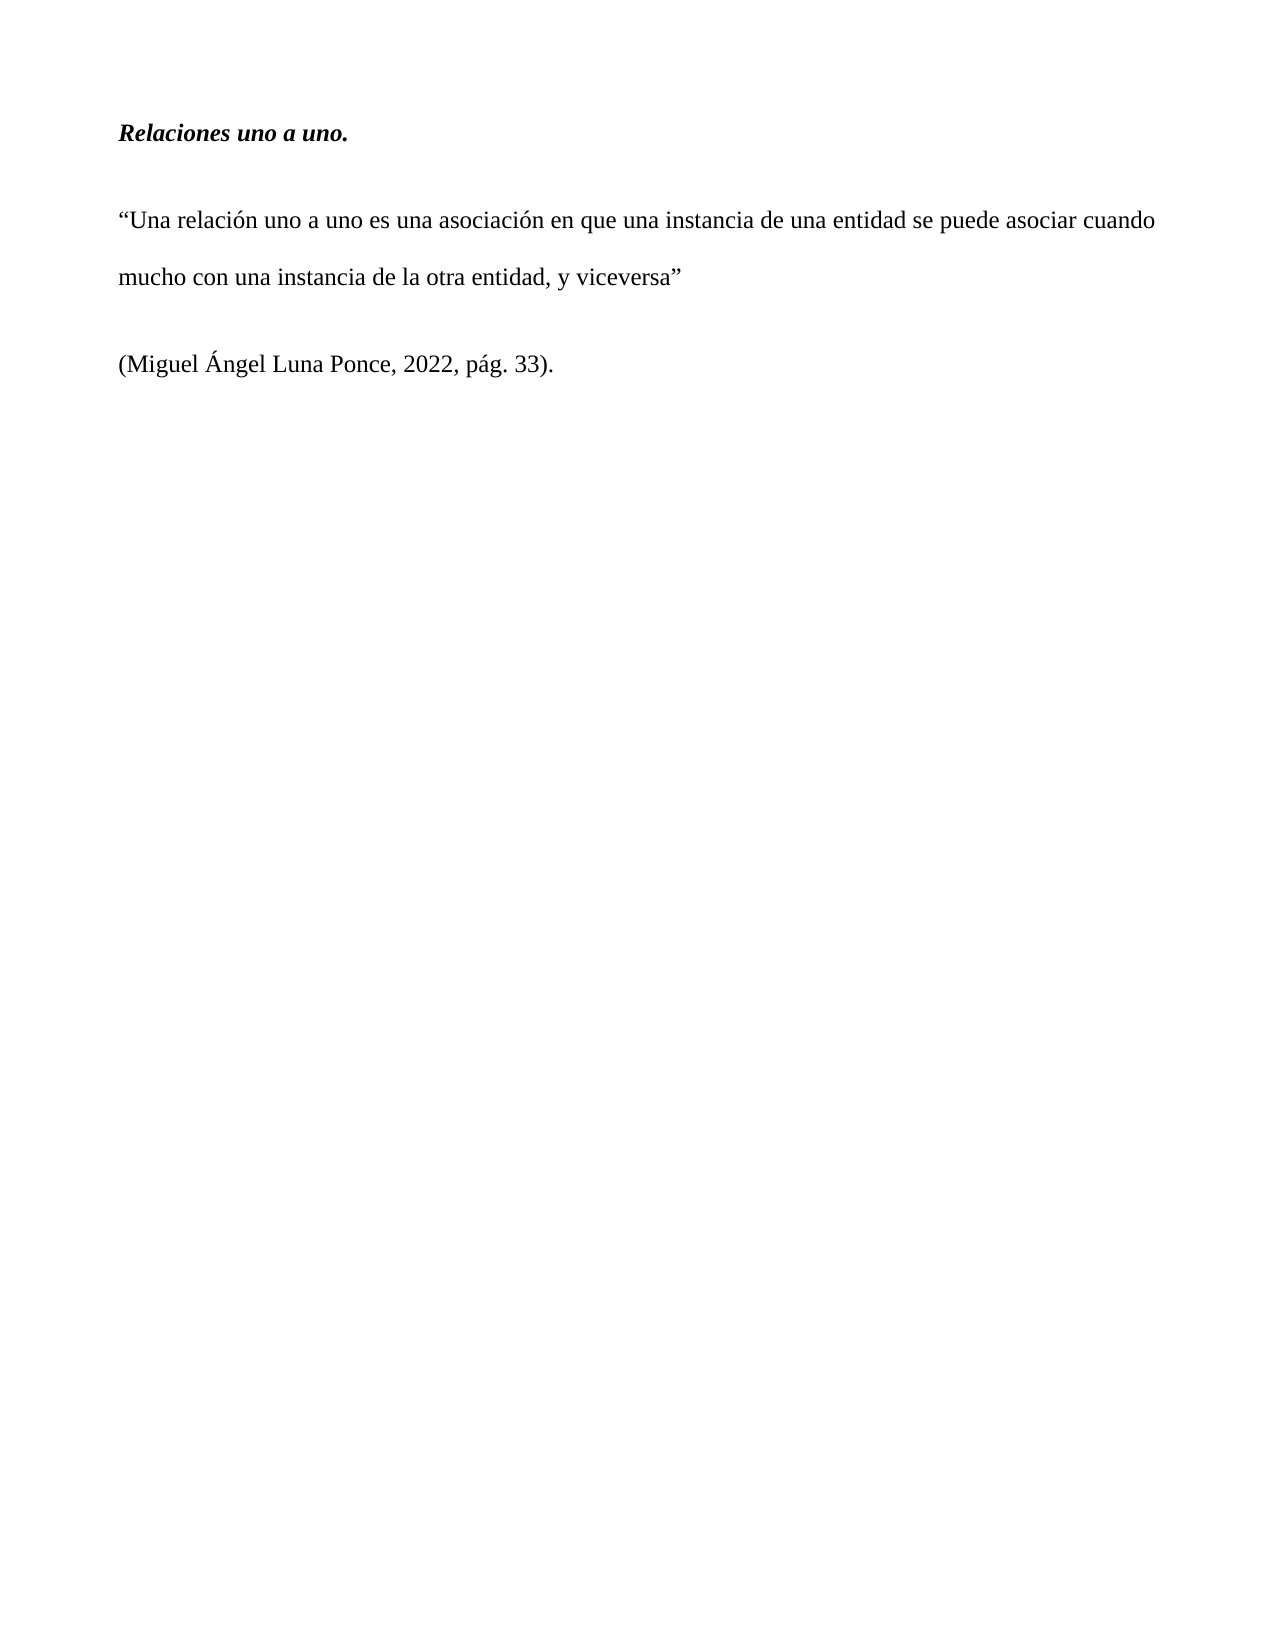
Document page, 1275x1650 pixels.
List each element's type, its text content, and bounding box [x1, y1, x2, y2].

text Relaciones uno a uno. [118, 118, 1157, 147]
text “Una relación uno a uno es una asociación en que una instancia de una entidad se puede asociar cuando mucho con una instancia de la otra entidad, y viceversa” [118, 205, 1157, 291]
text (Miguel Ángel Luna Ponce, 2022, pág. 33). [118, 349, 1157, 378]
